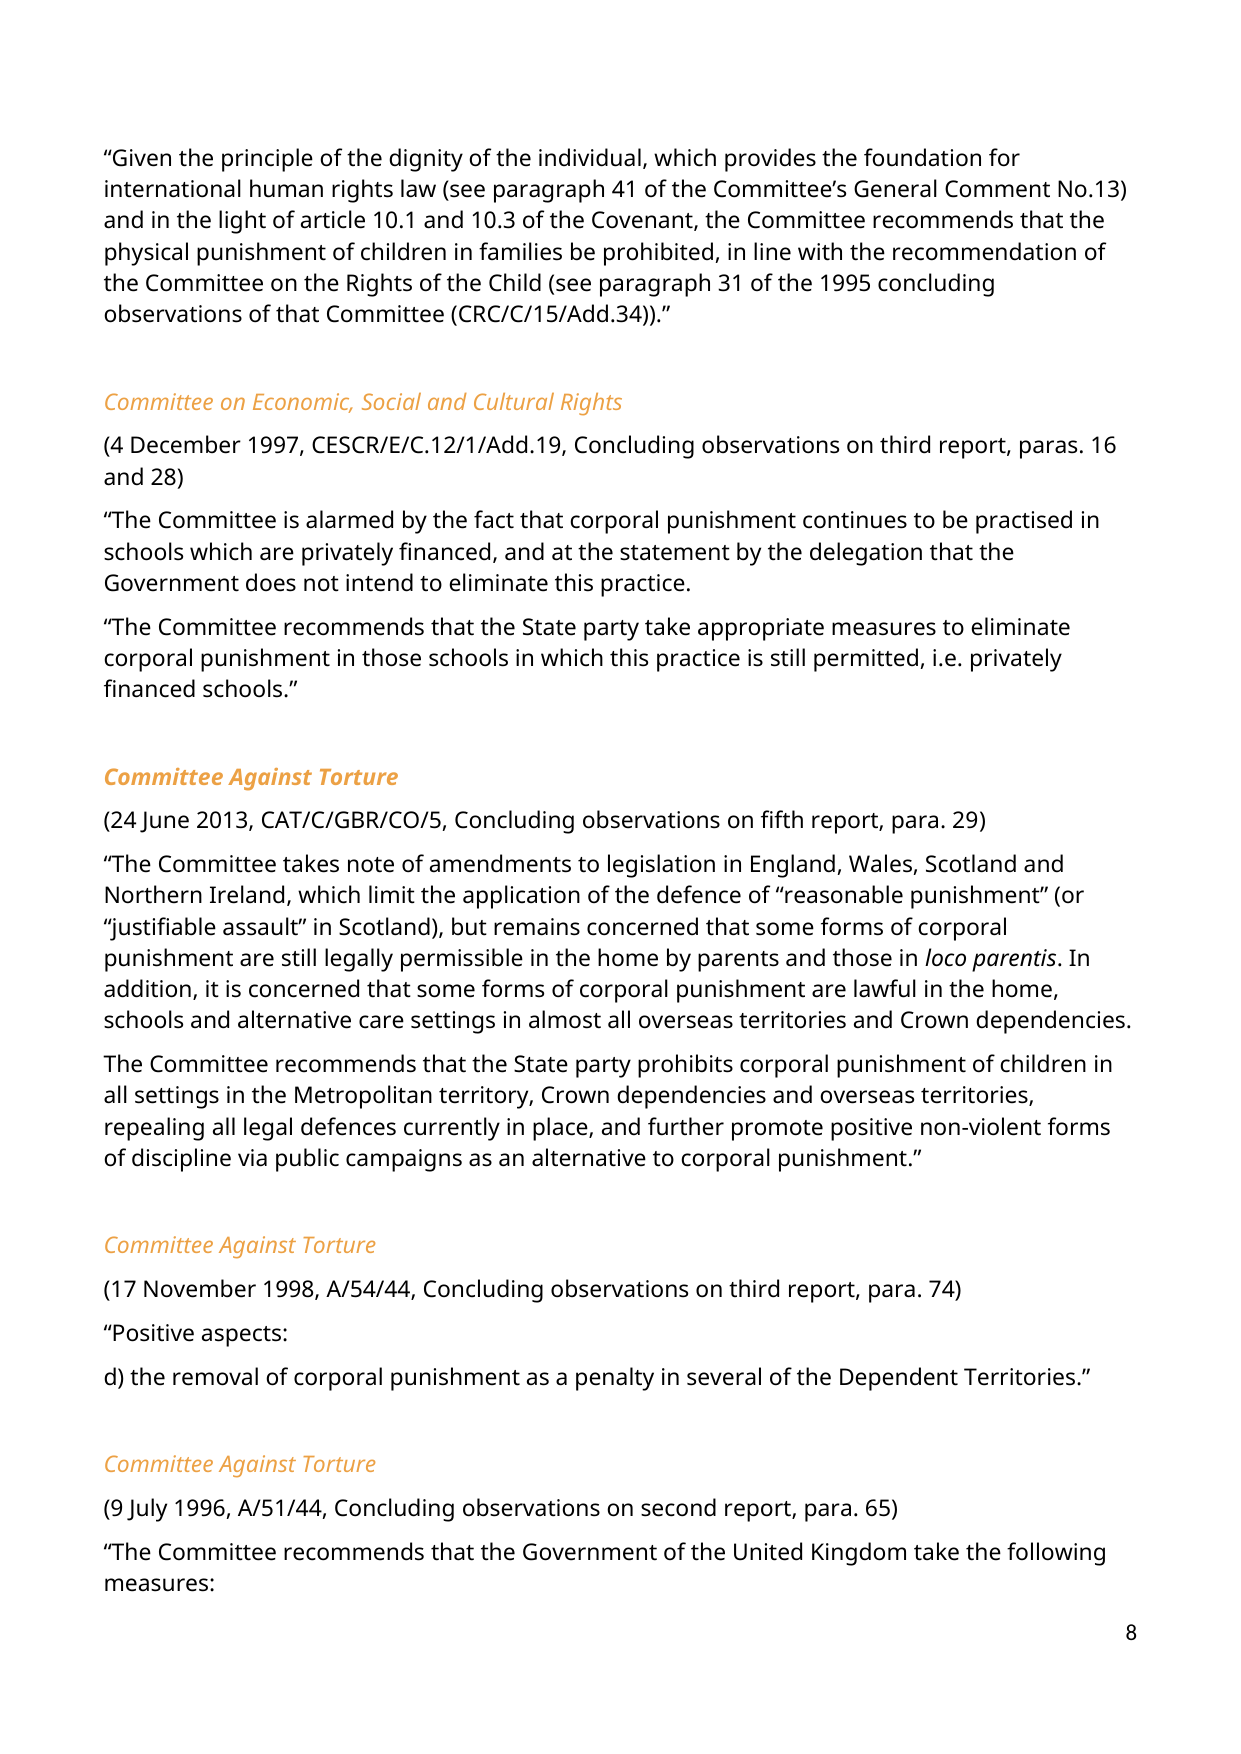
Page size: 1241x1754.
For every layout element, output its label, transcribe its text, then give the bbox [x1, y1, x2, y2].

text “Given the principle of the dignity of the individual, which provides the foundation for international human rights law (see paragraph 41 of the Committee’s General Comment No.13) and in the light of article 10.1 and 10.3 of the Covenant, the Committee recommends that the physical punishment of children in families be prohibited, in line with the recommendation of the Committee on the Rights of the Child (see paragraph 31 of the 1995 concluding observations of that Committee (CRC/C/15/Add.34)).” [103, 142, 1137, 329]
text “The Committee is alarmed by the fact that corporal punishment continues to be practised in schools which are privately financed, and at the statement by the delegation that the Government does not intend to eliminate this practice. [103, 504, 1137, 598]
text (17 November 1998, A/54/44, Concluding observations on third report, para. 74) [103, 1273, 1137, 1304]
text Committee Against Torture [103, 1448, 1137, 1479]
text (9 July 1996, A/51/44, Concluding observations on second report, para. 65) [103, 1492, 1137, 1523]
text d) the removal of corporal punishment as a penalty in several of the Dependent Territories.” [103, 1361, 1137, 1392]
text The Committee recommends that the State party prohibits corporal punishment of children in all settings in the Metropolitan territory, Crown dependencies and overseas territories, repealing all legal defences currently in place, and further promote positive non-violent forms of discipline via public campaigns as an alternative to corporal punishment.” [103, 1048, 1137, 1173]
text (24 June 2013, CAT/C/GBR/CO/5, Concluding observations on fifth report, para. 29) [103, 804, 1137, 836]
text “The Committee recommends that the Government of the United Kingdom take the following measures: [103, 1536, 1137, 1598]
text (4 December 1997, CESCR/E/C.12/1/Add.19, Concluding observations on third report, paras. 16 and 28) [103, 429, 1137, 492]
text Committee on Economic, Social and Cultural Rights [103, 386, 1137, 417]
text Committee Against Torture [103, 1229, 1137, 1261]
subtitle Committee Against Torture [103, 761, 1137, 792]
text “Positive aspects: [103, 1317, 1137, 1348]
text “The Committee takes note of amendments to legislation in England, Wales, Scotland and Northern Ireland, which limit the application of the defence of “reasonable punishment” (or “justifiable assault” in Scotland), but remains concerned that some forms of corporal punishment are still legally permissible in the home by parents and those in loco parentis. In addition, it is concerned that some forms of corporal punishment are lawful in the home, schools and alternative care settings in almost all overseas territories and Crown dependencies. [103, 848, 1137, 1036]
text “The Committee recommends that the State party take appropriate measures to eliminate corporal punishment in those schools in which this practice is still permitted, i.e. privately financed schools.” [103, 611, 1137, 704]
